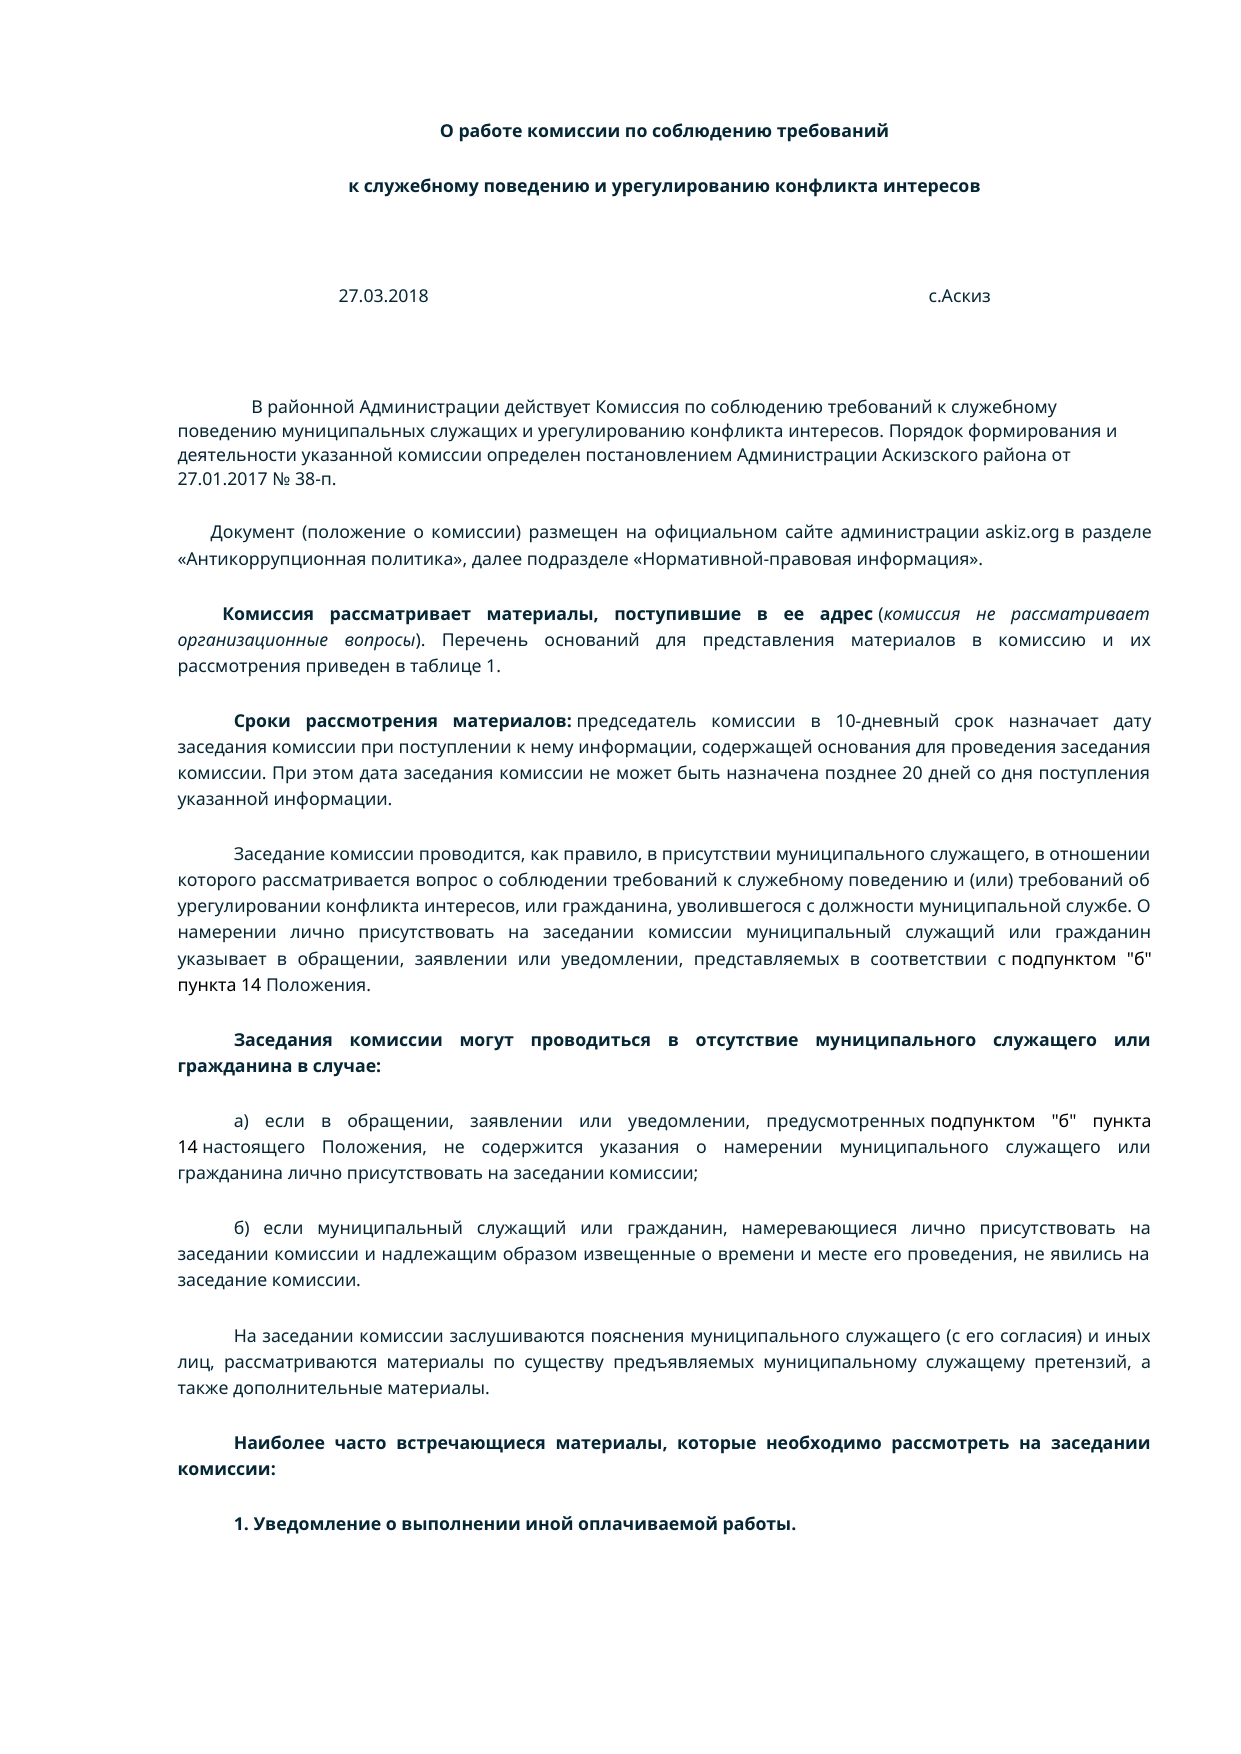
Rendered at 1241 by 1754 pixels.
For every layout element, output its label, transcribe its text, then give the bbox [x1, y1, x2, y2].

text Документ (положение о комиссии) размещен на официальном сайте администрации askiz.org в разделе «Антикоррупционная политика», далее подразделе «Нормативной-правовая информация». [177, 520, 1152, 570]
text Сроки рассмотрения материалов: председатель комиссии в 10-дневный срок назначает дату заседания комиссии при поступлении к нему информации, содержащей основания для проведения заседания комиссии. При этом дата заседания комиссии не может быть назначена позднее 20 дней со дня поступления указанной информации. [177, 708, 1152, 811]
text Комиссия рассматривает материалы, поступившие в ее адрес (комиссия не рассматривает организационные вопросы). Перечень оснований для представления материалов в комиссию и их рассмотрения приведен в таблице 1. [177, 601, 1152, 677]
text В районной Администрации действует Комиссия по соблюдению требований к служебному поведению муниципальных служащих и урегулированию конфликта интересов. Порядок формирования и деятельности указанной комиссии определен постановлением Администрации Аскизского района от 27.01.2017 № 38-п. [177, 394, 1152, 491]
text Заседания комиссии могут проводиться в отсутствие муниципального служащего или гражданина в случае: [177, 1027, 1152, 1077]
text 27.03.2018 с.Аскиз [177, 284, 1152, 308]
text О работе комиссии по соблюдению требований [177, 118, 1152, 142]
text 1. Уведомление о выполнении иной оплачиваемой работы. [177, 1512, 1152, 1536]
text Заседание комиссии проводится, как правило, в присутствии муниципального служащего, в отношении которого рассматривается вопрос о соблюдении требований к служебному поведению и (или) требований об урегулировании конфликта интересов, или гражданина, уволившегося с должности муниципальной службе. О намерении лично присутствовать на заседании комиссии муниципальный служащий или гражданин указывает в обращении, заявлении или уведомлении, представляемых в соответствии с подпунктом "б" пункта 14 Положения. [177, 842, 1152, 996]
text к служебному поведению и урегулированию конфликта интересов [177, 173, 1152, 197]
text б) если муниципальный служащий или гражданин, намеревающиеся лично присутствовать на заседании комиссии и надлежащим образом извещенные о времени и месте его проведения, не явились на заседание комиссии. [177, 1216, 1152, 1292]
text Наиболее часто встречающиеся материалы, которые необходимо рассмотреть на заседании комиссии: [177, 1430, 1152, 1481]
text На заседании комиссии заслушиваются пояснения муниципального служащего (с его согласия) и иных лиц, рассматриваются материалы по существу предъявляемых муниципальному служащему претензий, а также дополнительные материалы. [177, 1323, 1152, 1399]
text а) если в обращении, заявлении или уведомлении, предусмотренных подпунктом "б" пункта 14 настоящего Положения, не содержится указания о намерении муниципального служащего или гражданина лично присутствовать на заседании комиссии; [177, 1108, 1152, 1185]
